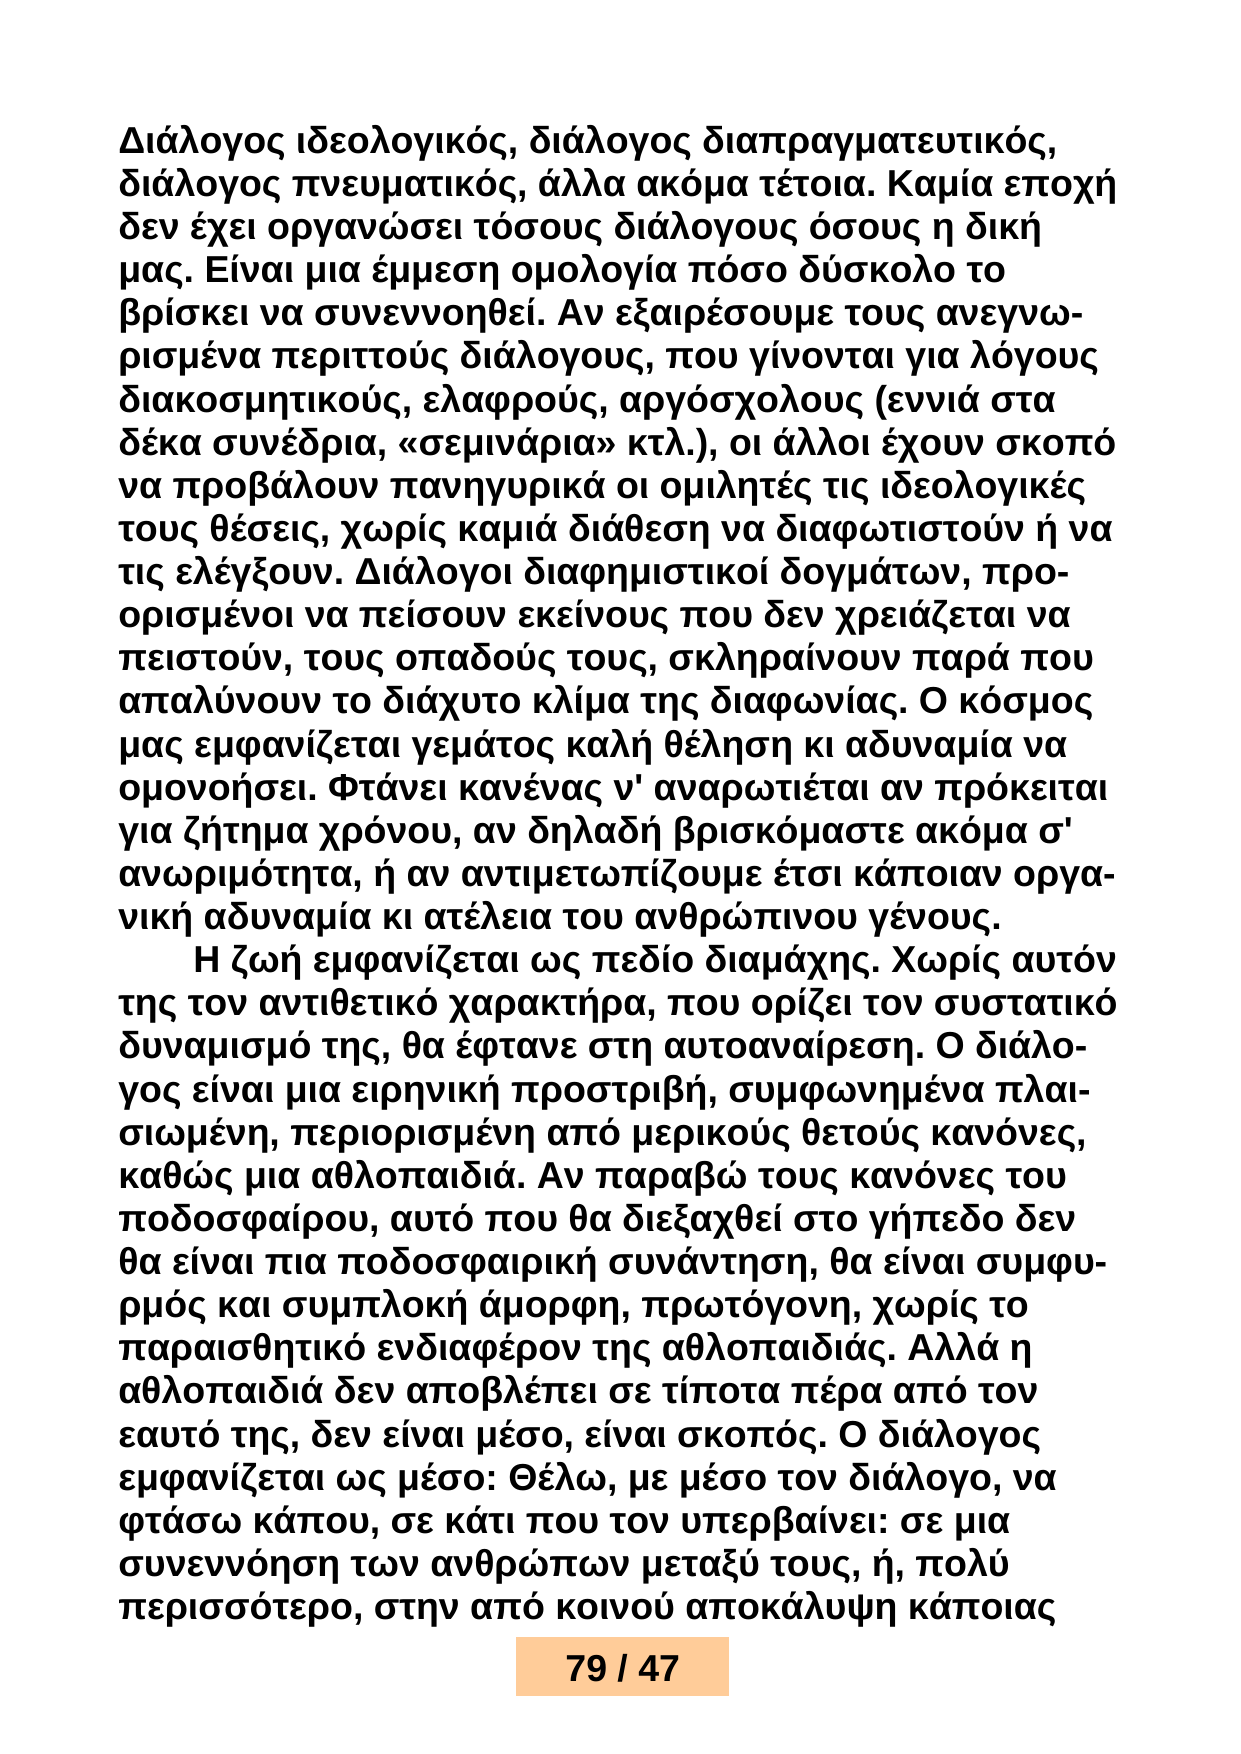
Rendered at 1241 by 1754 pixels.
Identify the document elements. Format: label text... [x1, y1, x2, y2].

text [118, 937, 1122, 1627]
text Διάλογος ιδεολογικός, διάλογος διαπραγματευτικός, διάλογος πνευματικός, άλλα ακόμα τέτοια. Καμία εποχή δεν έχει οργανώσει τόσους διάλογους όσους η δική μας. Είναι μια έμμεση ομολογία πόσο δύσκολο το βρίσκει να συνεννοηθεί. Αν εξαιρέσουμε τους ανεγνω-ρισμένα περιττούς διάλογους, που γίνονται για λόγους διακοσμητικούς, ελαφρούς, αργόσχολους (εννιά στα δέκα συνέδρια, «σεμινάρια» κτλ.), οι άλλοι έχουν σκοπό να προβάλουν πανηγυρικά οι ομιλητές τις ιδεολογικές τους θέσεις, χωρίς καμιά διάθεση να διαφωτιστούν ή να τις ελέγξουν. Διάλογοι διαφημιστικοί δογμάτων, προ-ορισμένοι να πείσουν εκείνους που δεν χρειάζεται να πειστούν, τους οπαδούς τους, σκληραίνουν παρά που απαλύνουν το διάχυτο κλίμα της διαφωνίας. Ο κόσμος μας εμφανίζεται γεμάτος καλή θέληση κι αδυναμία να ομονοήσει. Φτάνει κανένας ν' αναρωτιέται αν πρόκειται για ζήτημα χρόνου, αν δηλαδή βρισκόμαστε ακόμα σ' ανωριμότητα, ή αν αντιμετωπίζουμε έτσι κάποιαν οργα-νική αδυναμία κι ατέλεια του ανθρώπινου γένους. [118, 118, 1122, 937]
